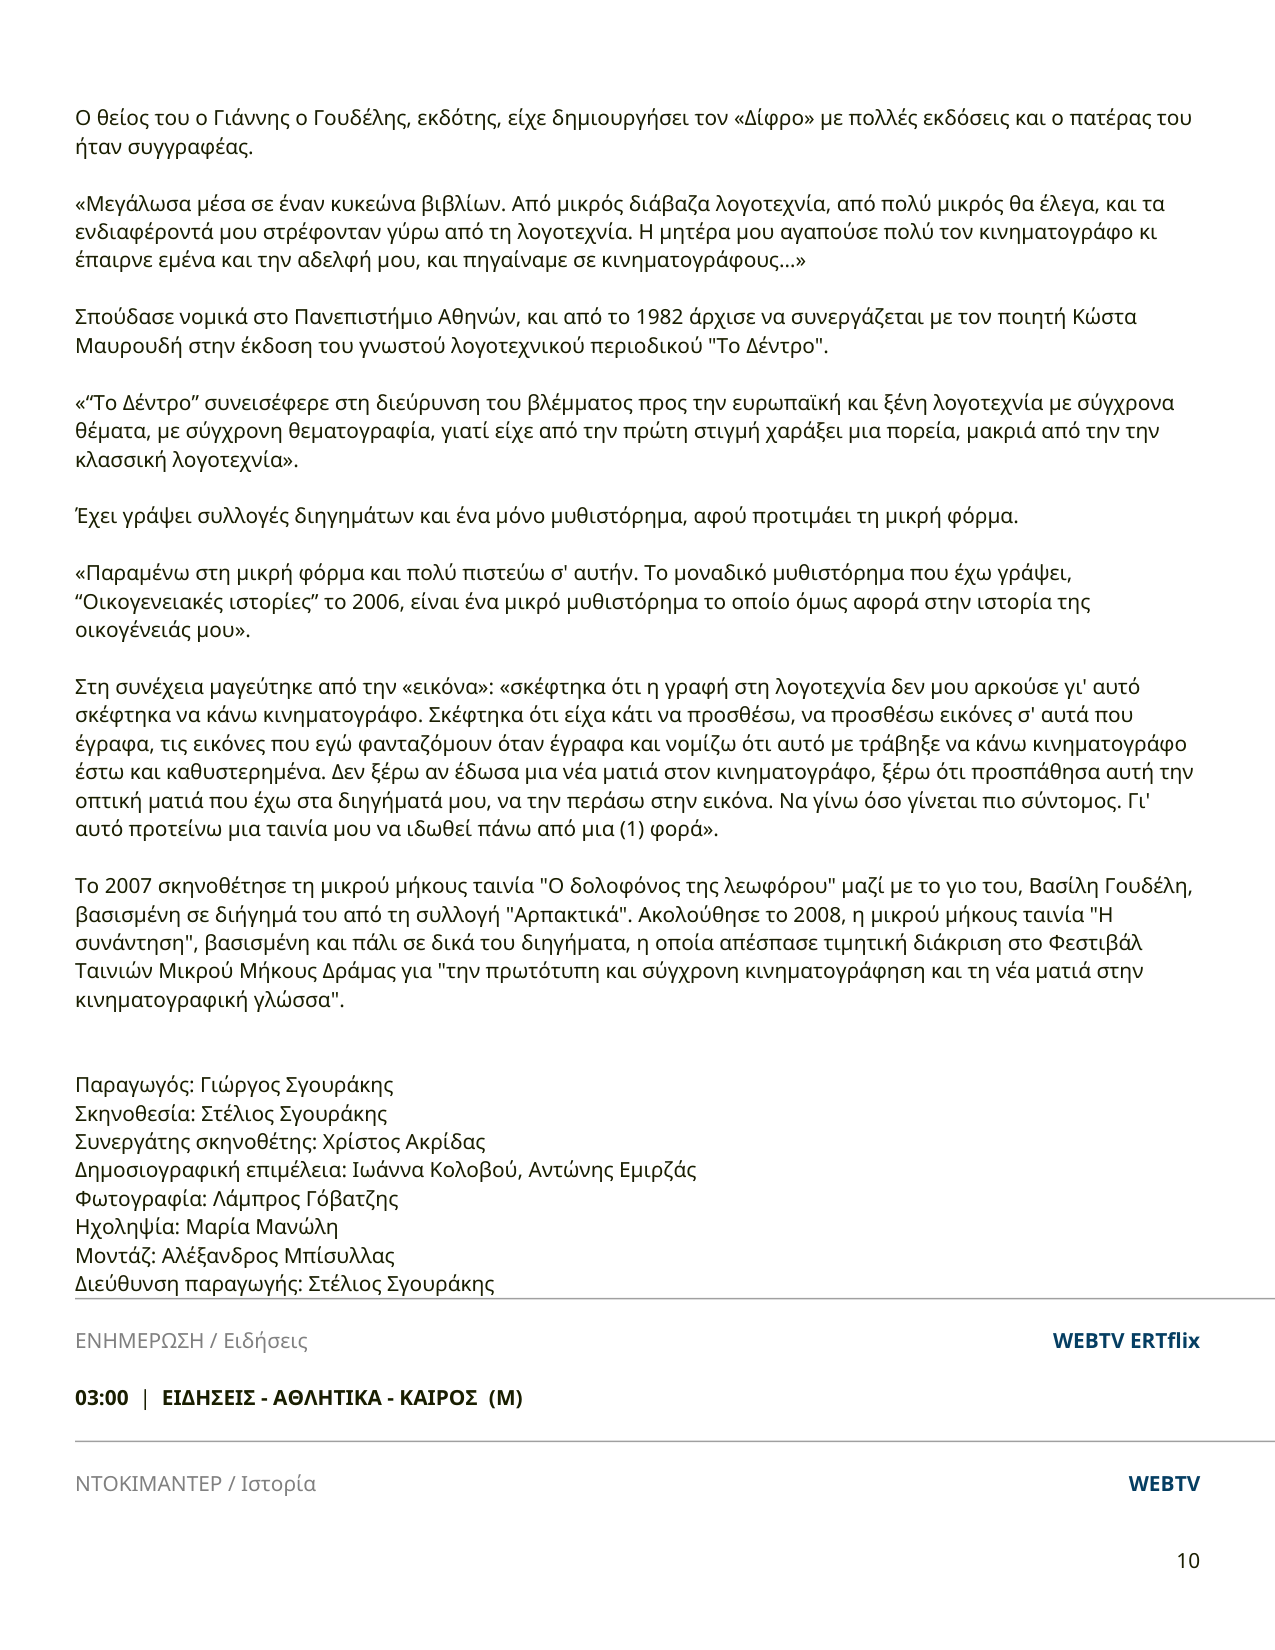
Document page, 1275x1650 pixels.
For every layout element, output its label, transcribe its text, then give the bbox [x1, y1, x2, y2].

table_header ΝΤΟΚΙΜΑΝΤΕΡ / Ιστορία [75, 1469, 637, 1498]
table_header WEBTV [638, 1469, 1200, 1498]
text 03:00 | ΕΙΔΗΣΕΙΣ - ΑΘΛΗΤΙΚΑ - ΚΑΙΡΟΣ (M) [75, 1355, 1200, 1440]
table_header WEBTV ERTflix [638, 1327, 1200, 1355]
text Παραγωγός: Γιώργος Σγουράκης Σκηνοθεσία: Στέλιος Σγουράκης Συνεργάτης σκηνοθέτης: Χρίστος Ακρίδας Δημοσιογραφική επιμέλεια: Ιωάννα Κολοβού, Αντώνης Εμιρζάς Φωτογραφία: Λάμπρος Γόβατζης Ηχοληψία: Μαρία Μανώλη Μοντάζ: Αλέξανδρος Μπίσυλλας Διεύθυνση παραγωγής: Στέλιος Σγουράκης [75, 1013, 1200, 1297]
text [75, 75, 1200, 1013]
table_header ΕΝΗΜΕΡΩΣΗ / Ειδήσεις [75, 1327, 637, 1355]
